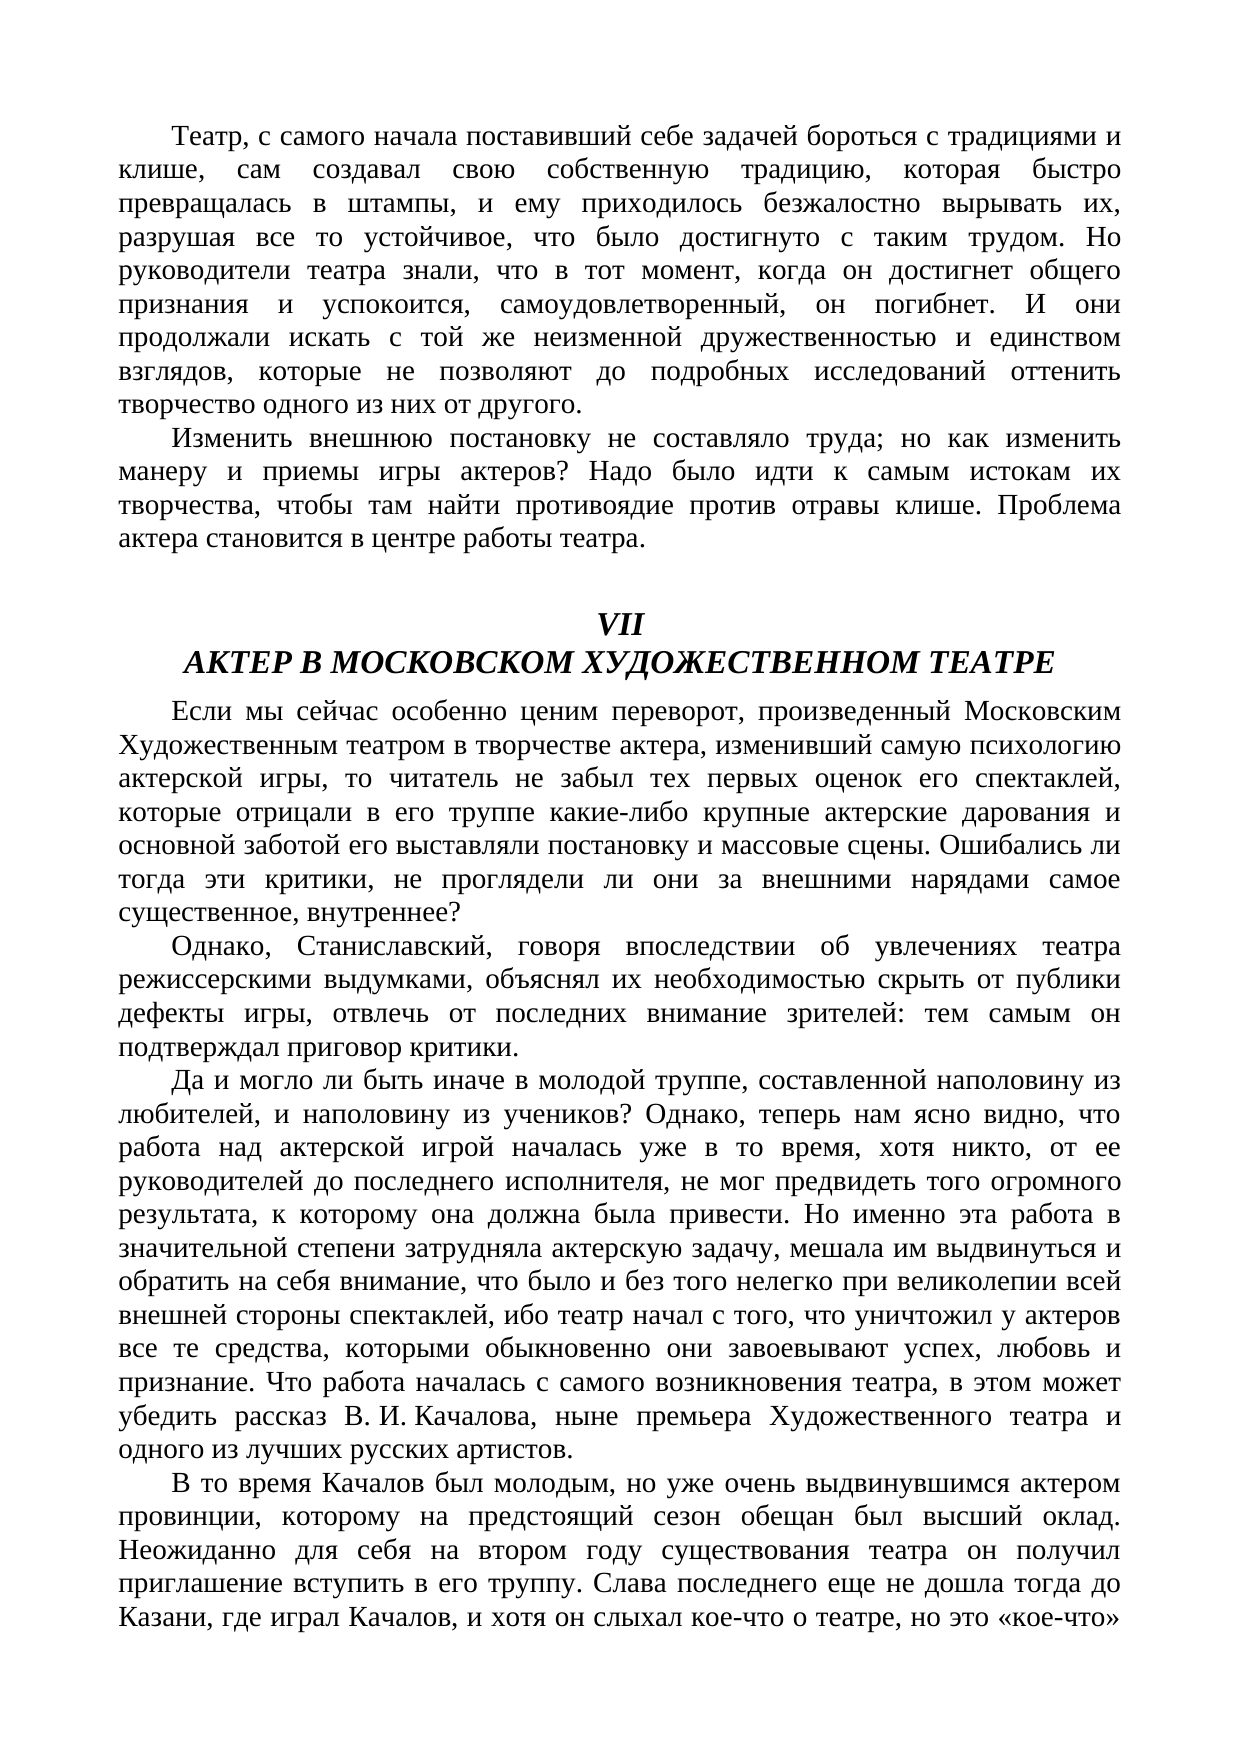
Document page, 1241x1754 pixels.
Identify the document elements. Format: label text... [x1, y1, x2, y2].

text Однако, Станиславский, говоря впоследствии об увлечениях театра режиссерскими выдумками, объяснял их необходимостью скрыть от публики дефекты игры, отвлечь от последних внимание зрителей: тем самым он подтверждал приговор критики. [118, 928, 1122, 1062]
text Изменить внешнюю постановку не составляло труда; но как изменить манеру и приемы игры актеров? Надо было идти к самым истокам их творчества, чтобы там найти противоядие против отравы клише. Проблема актера становится в центре работы театра. [118, 420, 1122, 554]
text Театр, с самого начала поставивший себе задачей бороться с традициями и клише, сам создавал свою собственную традицию, которая быстро превращалась в штампы, и ему приходилось безжалостно вырывать их, разрушая все то устойчивое, что было достигнуто с таким трудом. Но руководители театра знали, что в тот момент, когда он достигнет общего признания и успокоится, самоудовлетворенный, он погибнет. И они продолжали искать с той же неизменной дружественностью и единством взглядов, которые не позволяют до подробных исследований оттенить творчество одного из них от другого. [118, 118, 1122, 420]
text Да и могло ли быть иначе в молодой труппе, составленной наполовину из любителей, и наполовину из учеников? Однако, теперь нам ясно видно, что работа над актерской игрой началась уже в то время, хотя никто, от ее руководителей до последнего {163} исполнителя, не мог предвидеть того огромного результата, к которому она должна была привести. Но именно эта работа в значительной степени затрудняла актерскую задачу, мешала им выдвинуться и обратить на себя внимание, что было и без того нелегко при великолепии всей внешней стороны спектаклей, ибо театр начал с того, что уничтожил у актеров все те средства, которыми обыкновенно они завоевывают успех, любовь и признание. Что работа началась с самого возникновения театра, в этом может убедить рассказ В. И. Качалова, ныне премьера Художественного театра и одного из лучших русских артистов. [118, 1062, 1122, 1465]
subtitle {162} VII Актер в Московском Художественном театре [118, 604, 1122, 681]
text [118, 1465, 1122, 1632]
text Если мы сейчас особенно ценим переворот, произведенный Московским Художественным театром в творчестве актера, изменивший самую психологию актерской игры, то читатель не забыл тех первых оценок его спектаклей, которые отрицали в его труппе какие-либо крупные актерские дарования и основной заботой его выставляли постановку и массовые сцены. Ошибались ли тогда эти критики, не проглядели ли они за внешними нарядами самое существенное, внутреннее? [118, 693, 1122, 928]
